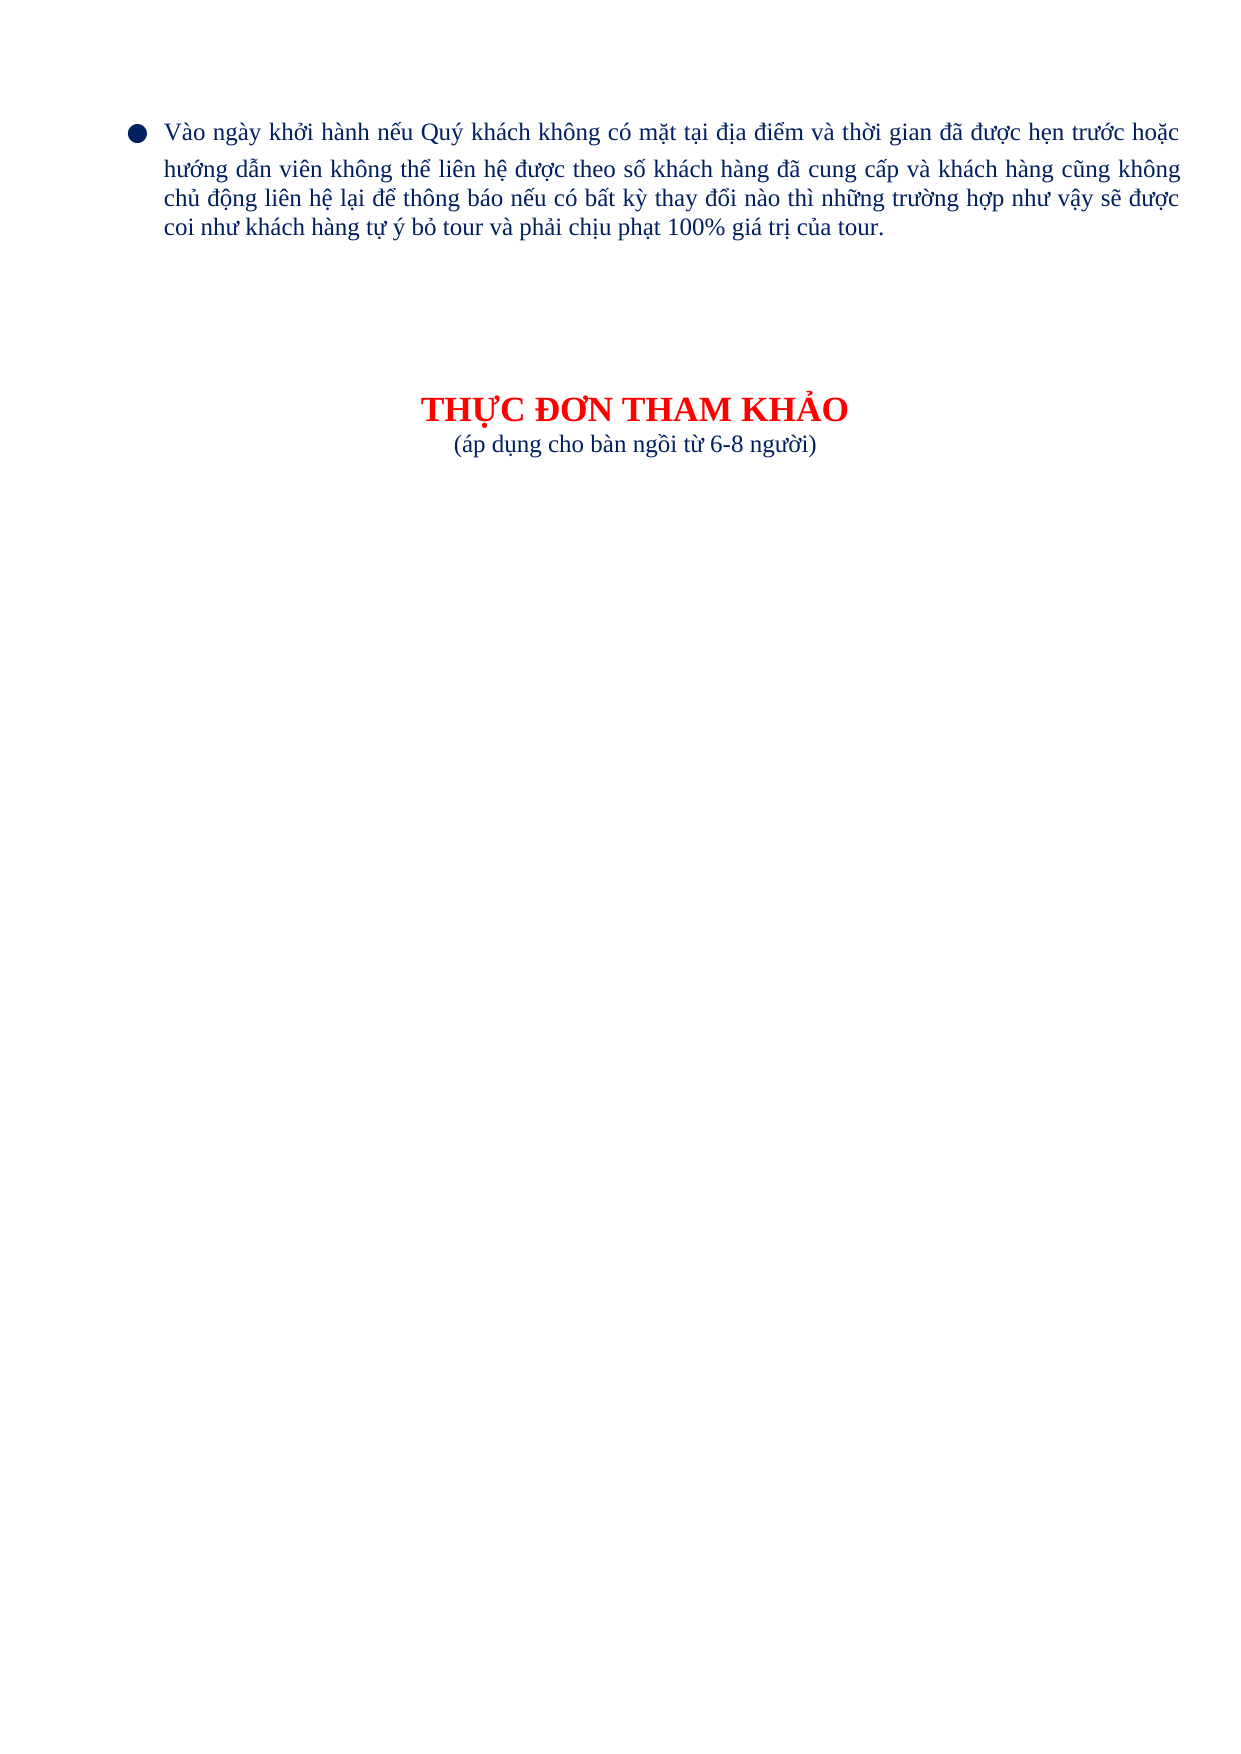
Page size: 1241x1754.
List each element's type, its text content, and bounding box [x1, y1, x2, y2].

text THỰC ĐƠN THAM KHẢO [89, 388, 1181, 429]
text (áp dụng cho bàn ngồi từ 6-8 người) [89, 429, 1181, 458]
list Vào ngày khởi hành nếu Quý khách không có mặt tại địa điểm và thời gian đã được hẹn trước hoặc hướng dẫn viên không thể liên hệ được theo số khách hàng đã cung cấp và khách hàng cũng không chủ động liên hệ lại để thông báo nếu có bất kỳ thay đổi nào thì những trường hợp như vậy sẽ được coi như khách hàng tự ý bỏ tour và phải chịu phạt 100% giá trị của tour. [126, 103, 1181, 241]
